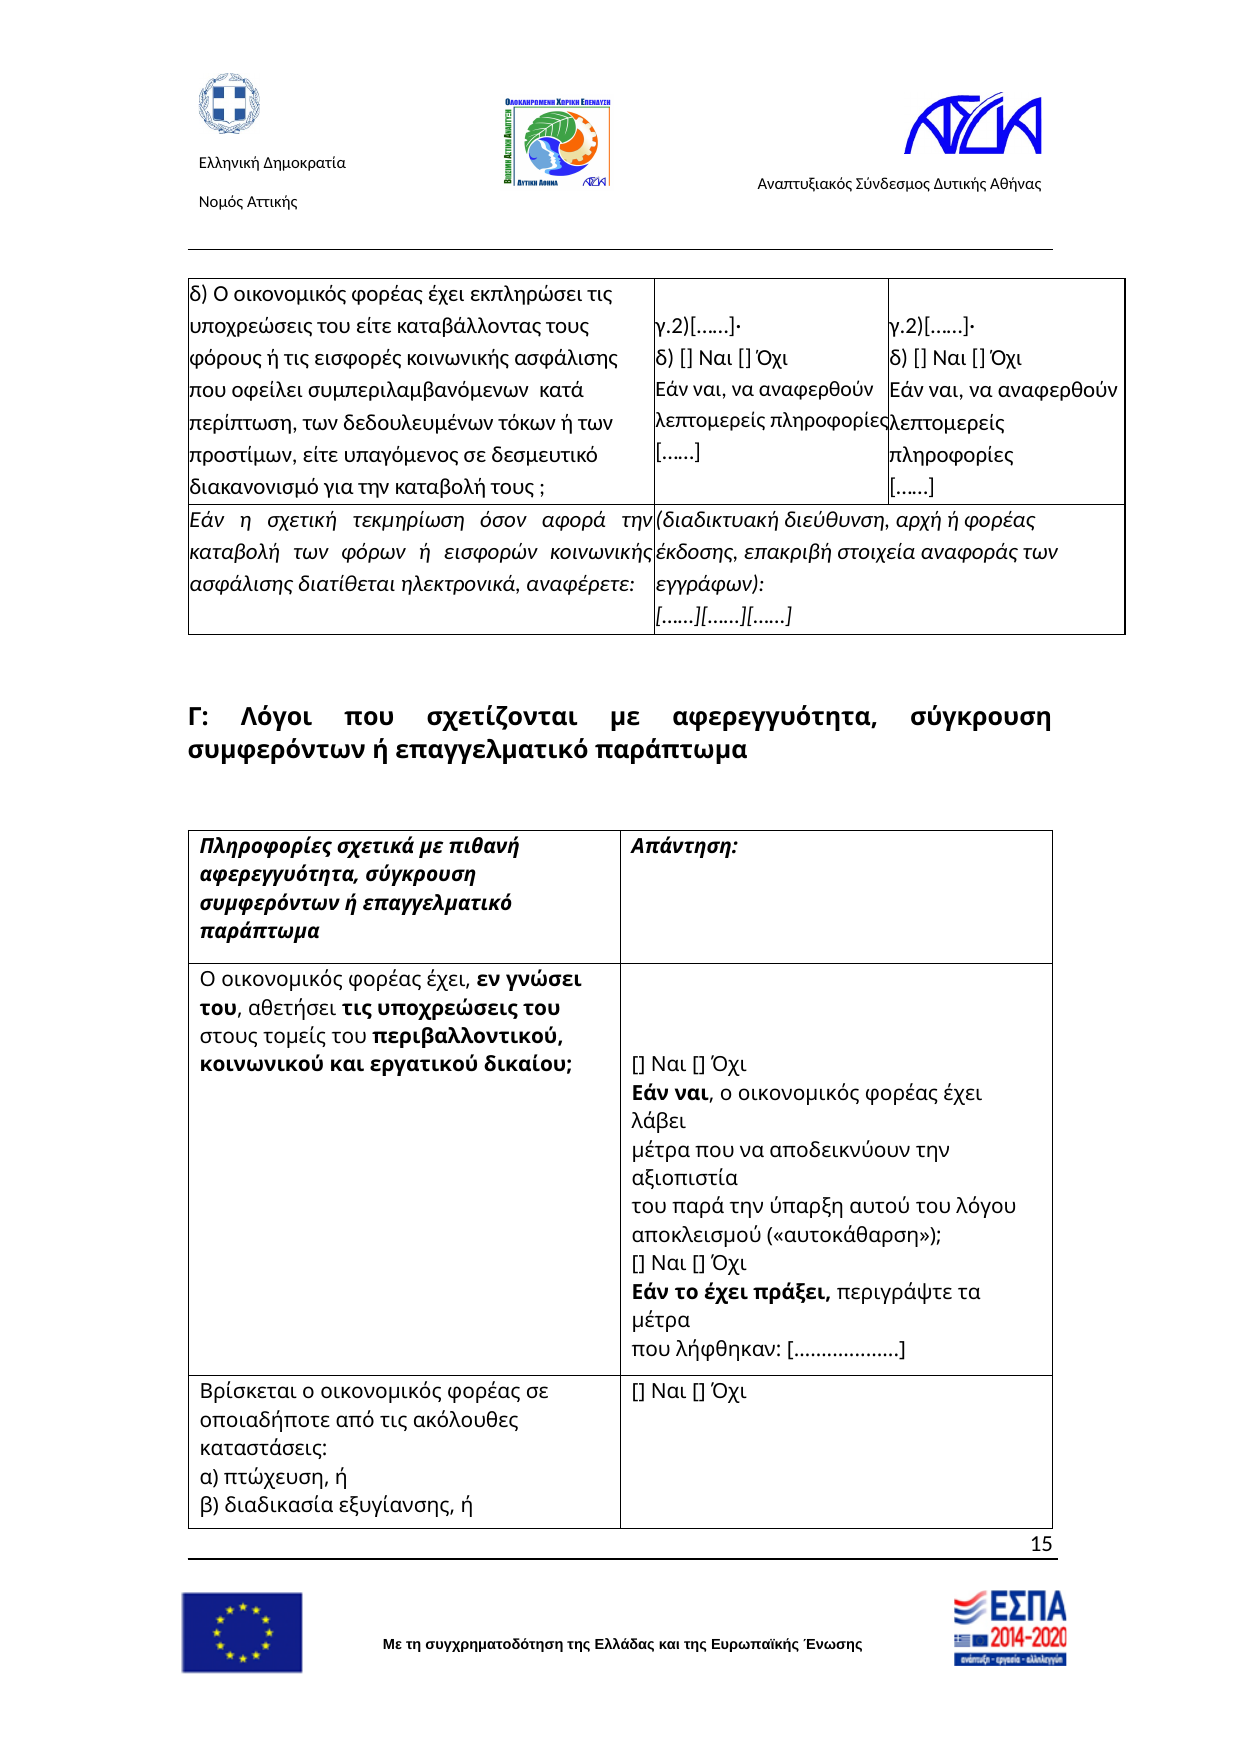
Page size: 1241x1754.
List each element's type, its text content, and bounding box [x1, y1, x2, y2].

table_header Απάντηση: [621, 831, 1052, 963]
picture [500, 94, 615, 191]
table_cell Εάν η σχετική τεκμηρίωση όσον αφορά την καταβολή των φόρων ή εισφορών κοινωνικής ασφάλισης διατίθεται ηλεκτρονικά, αναφέρετε: [189, 505, 654, 633]
table_cell [] Ναι [] Όχι [621, 1376, 1052, 1528]
text Γ: Λόγοι που σχετίζονται με αφερεγγυότητα, σύγκρουση συμφερόντων ή επαγγελματικό παράπτωμα [187, 698, 1053, 766]
table_header Πληροφορίες σχετικά με πιθανή αφερεγγυότητα, σύγκρουση συμφερόντων ή επαγγελματικό παράπτωμα [189, 831, 620, 963]
table_cell (διαδικτυακή διεύθυνση, αρχή ή φορέας έκδοσης, επακριβή στοιχεία αναφοράς των εγγράφων): [……][……][……] [655, 505, 1124, 633]
table_cell [] Ναι [] Όχι Εάν ναι, ο οικονομικός φορέας έχει λάβει μέτρα που να αποδεικνύουν την αξιοπιστία του παρά την ύπαρξη αυτού του λόγου αποκλεισμού («αυτοκάθαρση»); [] Ναι [] Όχι Εάν το έχει πράξει, περιγράψτε τα μέτρα που λήφθηκαν: […….............] [621, 964, 1052, 1375]
picture [904, 92, 1042, 154]
table_cell Ο οικονομικός φορέας έχει, εν γνώσει του, αθετήσει τις υποχρεώσεις του στους τομείς του περιβαλλοντικού, κοινωνικού και εργατικού δικαίου; [189, 964, 620, 1375]
picture [198, 73, 260, 134]
